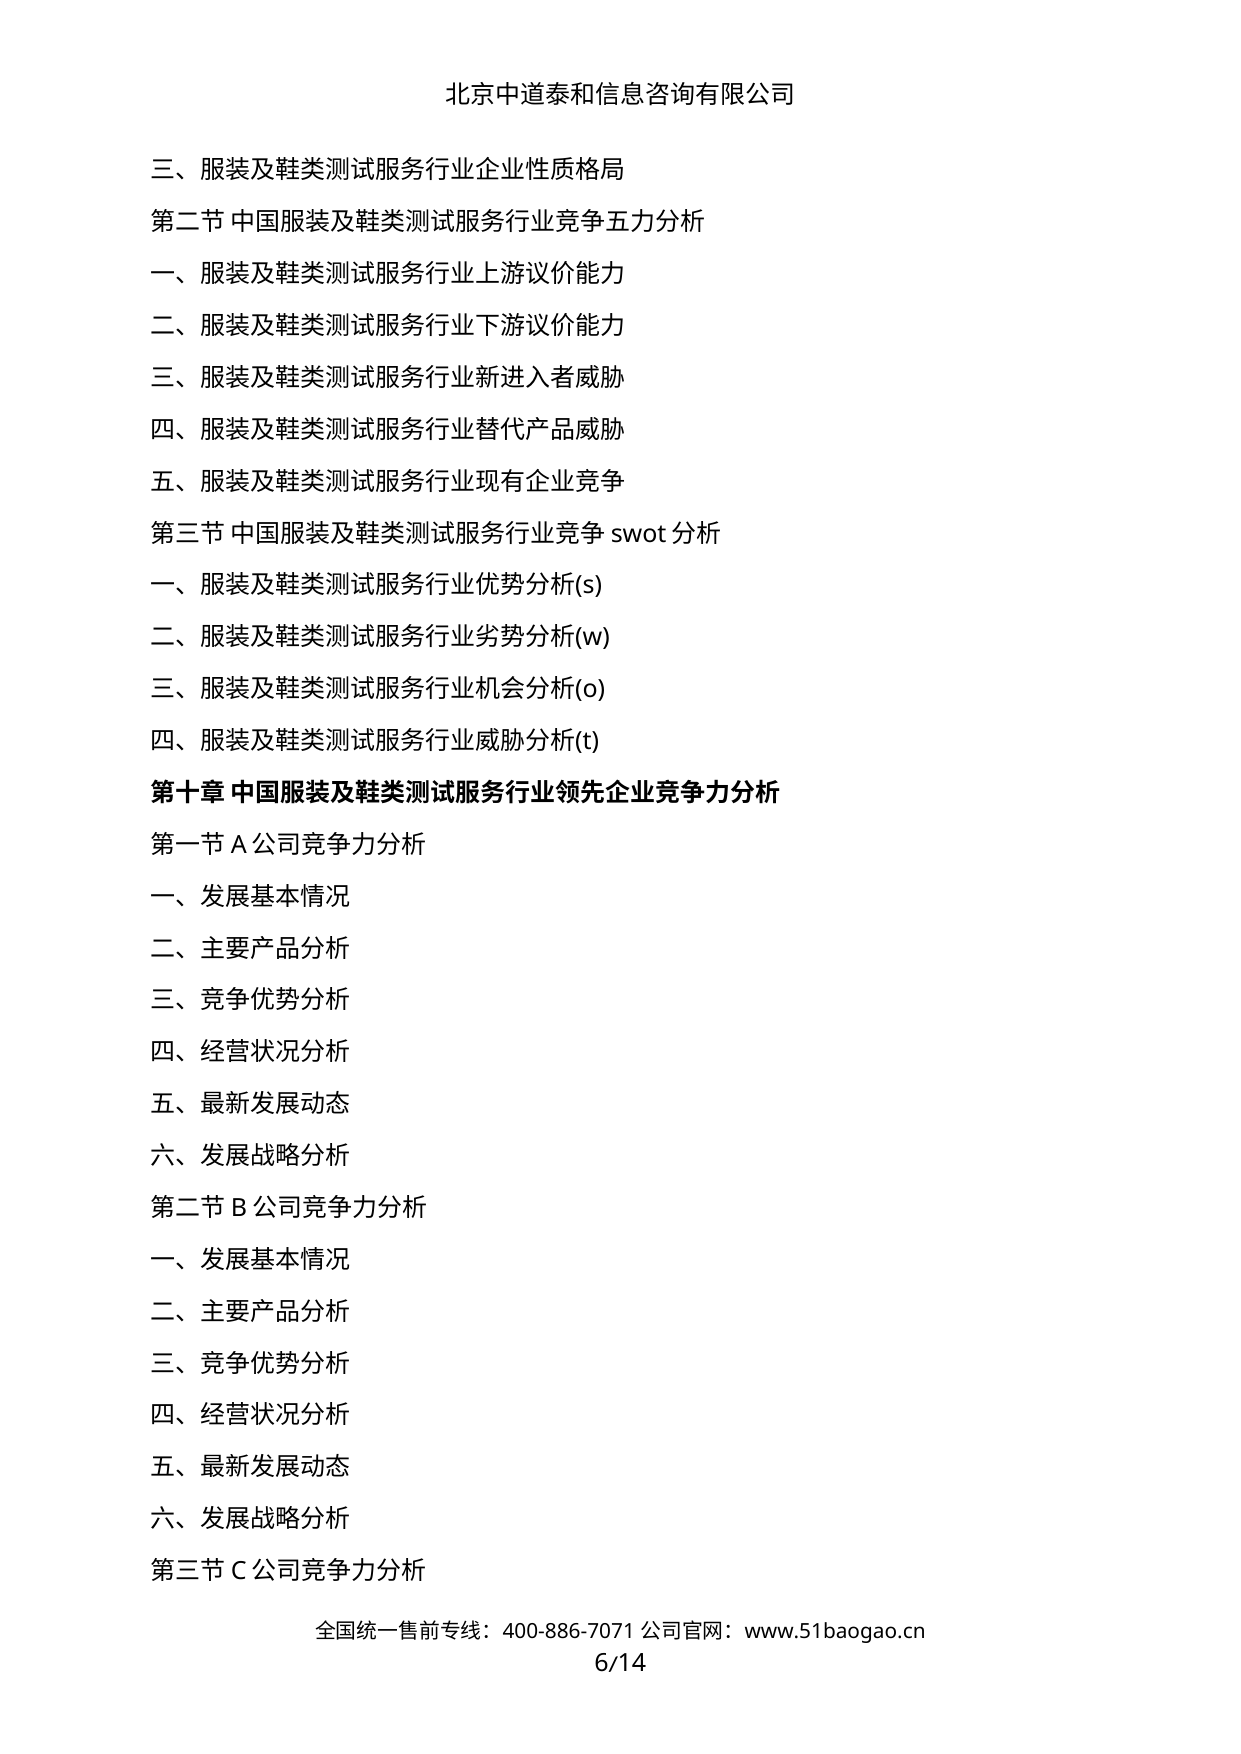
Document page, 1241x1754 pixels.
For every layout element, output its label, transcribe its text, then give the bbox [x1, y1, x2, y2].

text 第三节 中国服装及鞋类测试服务行业竞争swot分析 [150, 513, 1090, 549]
text 一、服装及鞋类测试服务行业优势分析(s) [150, 565, 1090, 601]
text 三、服装及鞋类测试服务行业企业性质格局 [150, 150, 1090, 186]
text 一、发展基本情况 [150, 1239, 1090, 1276]
text 第二节 B公司竞争力分析 [150, 1187, 1090, 1224]
text 五、服装及鞋类测试服务行业现有企业竞争 [150, 461, 1090, 497]
text 五、最新发展动态 [150, 1447, 1090, 1483]
text 第一节 A公司竞争力分析 [150, 824, 1090, 861]
text 四、服装及鞋类测试服务行业替代产品威胁 [150, 409, 1090, 446]
text 四、服装及鞋类测试服务行业威胁分析(t) [150, 721, 1090, 757]
text 四、经营状况分析 [150, 1032, 1090, 1068]
text 三、服装及鞋类测试服务行业机会分析(o) [150, 669, 1090, 705]
text 六、发展战略分析 [150, 1136, 1090, 1172]
text 五、最新发展动态 [150, 1084, 1090, 1120]
text 四、经营状况分析 [150, 1395, 1090, 1431]
text 三、服装及鞋类测试服务行业新进入者威胁 [150, 357, 1090, 394]
text 二、服装及鞋类测试服务行业下游议价能力 [150, 306, 1090, 342]
text 三、竞争优势分析 [150, 1343, 1090, 1379]
text 第三节 C公司竞争力分析 [150, 1551, 1090, 1587]
text 一、发展基本情况 [150, 876, 1090, 912]
text 第二节 中国服装及鞋类测试服务行业竞争五力分析 [150, 202, 1090, 238]
text 六、发展战略分析 [150, 1499, 1090, 1535]
text 一、服装及鞋类测试服务行业上游议价能力 [150, 254, 1090, 290]
text 二、主要产品分析 [150, 928, 1090, 964]
text 三、竞争优势分析 [150, 980, 1090, 1016]
text 二、主要产品分析 [150, 1291, 1090, 1327]
text 第十章 中国服装及鞋类测试服务行业领先企业竞争力分析 [150, 772, 1090, 809]
text 二、服装及鞋类测试服务行业劣势分析(w) [150, 617, 1090, 653]
